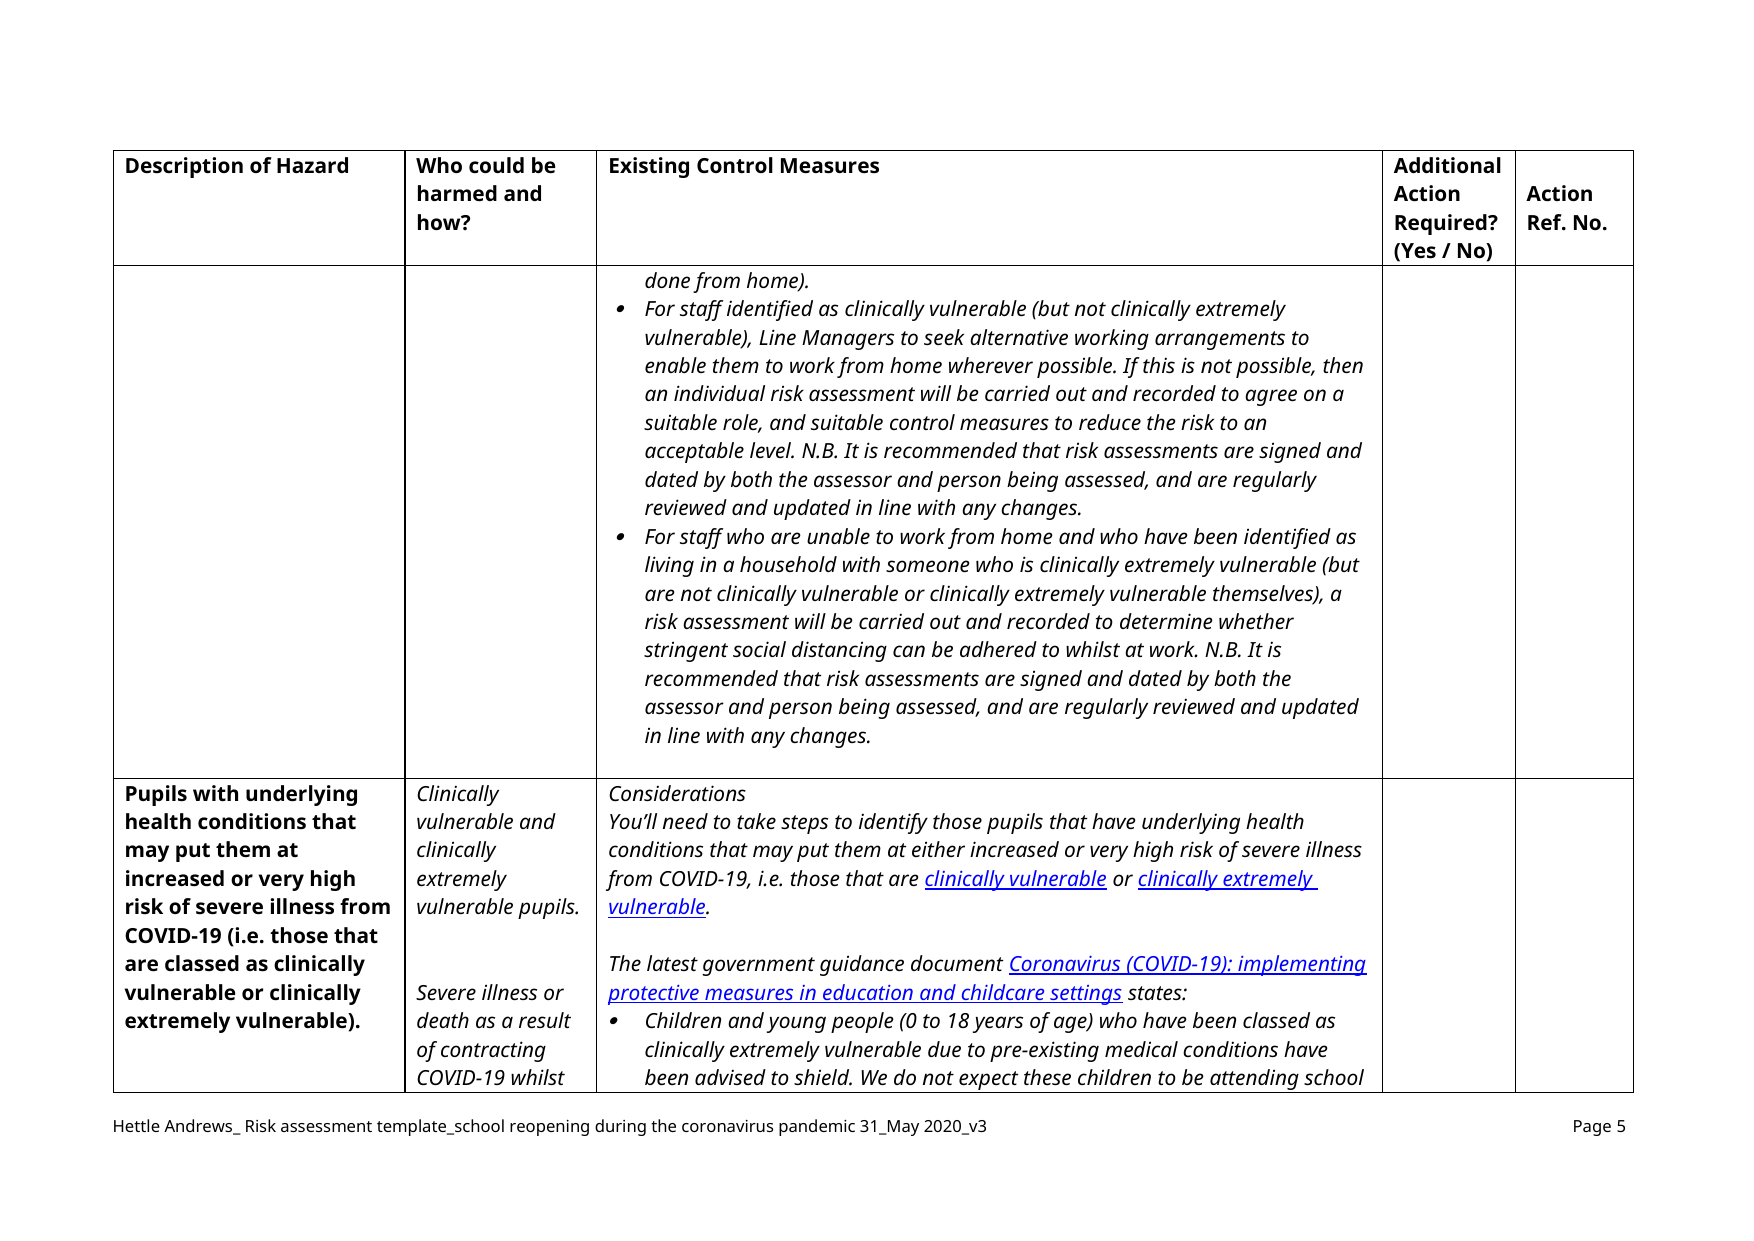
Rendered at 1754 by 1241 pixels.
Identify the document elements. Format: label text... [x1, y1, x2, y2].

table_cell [597, 779, 1382, 1092]
table_header Existing Control Measures [597, 151, 1382, 265]
table_header Description of Hazard [114, 151, 404, 265]
table_cell [1383, 266, 1515, 778]
table_cell [1383, 779, 1515, 1092]
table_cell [406, 266, 596, 778]
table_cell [597, 266, 1382, 778]
table_cell [1516, 779, 1633, 1092]
table_header Additional Action Required? (Yes / No) [1383, 151, 1515, 265]
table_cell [114, 779, 404, 1092]
table_header Action Ref. No. [1516, 151, 1633, 265]
table_header Who could be harmed and how? [406, 151, 596, 265]
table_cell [114, 266, 404, 778]
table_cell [406, 779, 596, 1092]
table_cell [1516, 266, 1633, 778]
